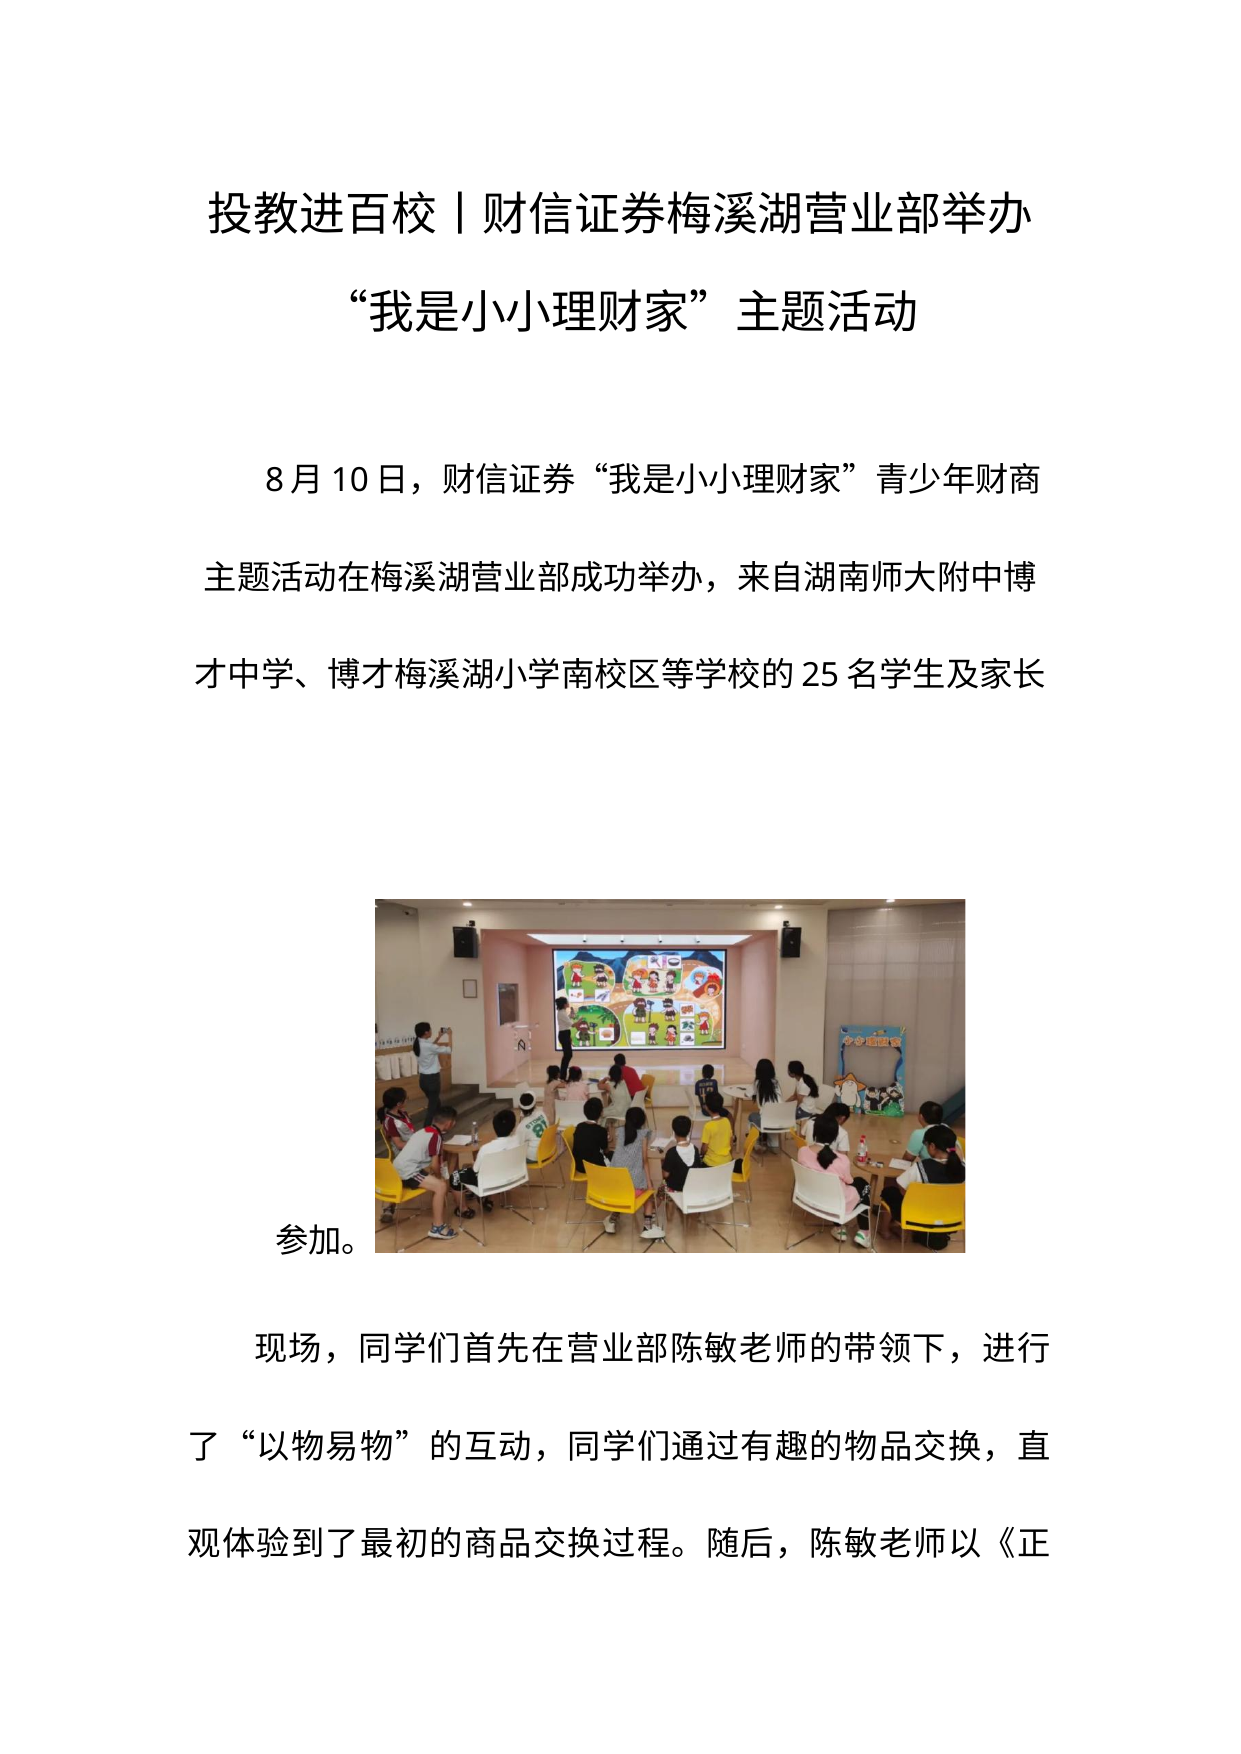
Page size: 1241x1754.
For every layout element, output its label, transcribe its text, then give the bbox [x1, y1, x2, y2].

text 投教进百校丨财信证券梅溪湖营业部举办“我是小小理财家”主题活动 [187, 162, 1053, 357]
picture [375, 899, 966, 1253]
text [187, 1314, 1053, 1574]
